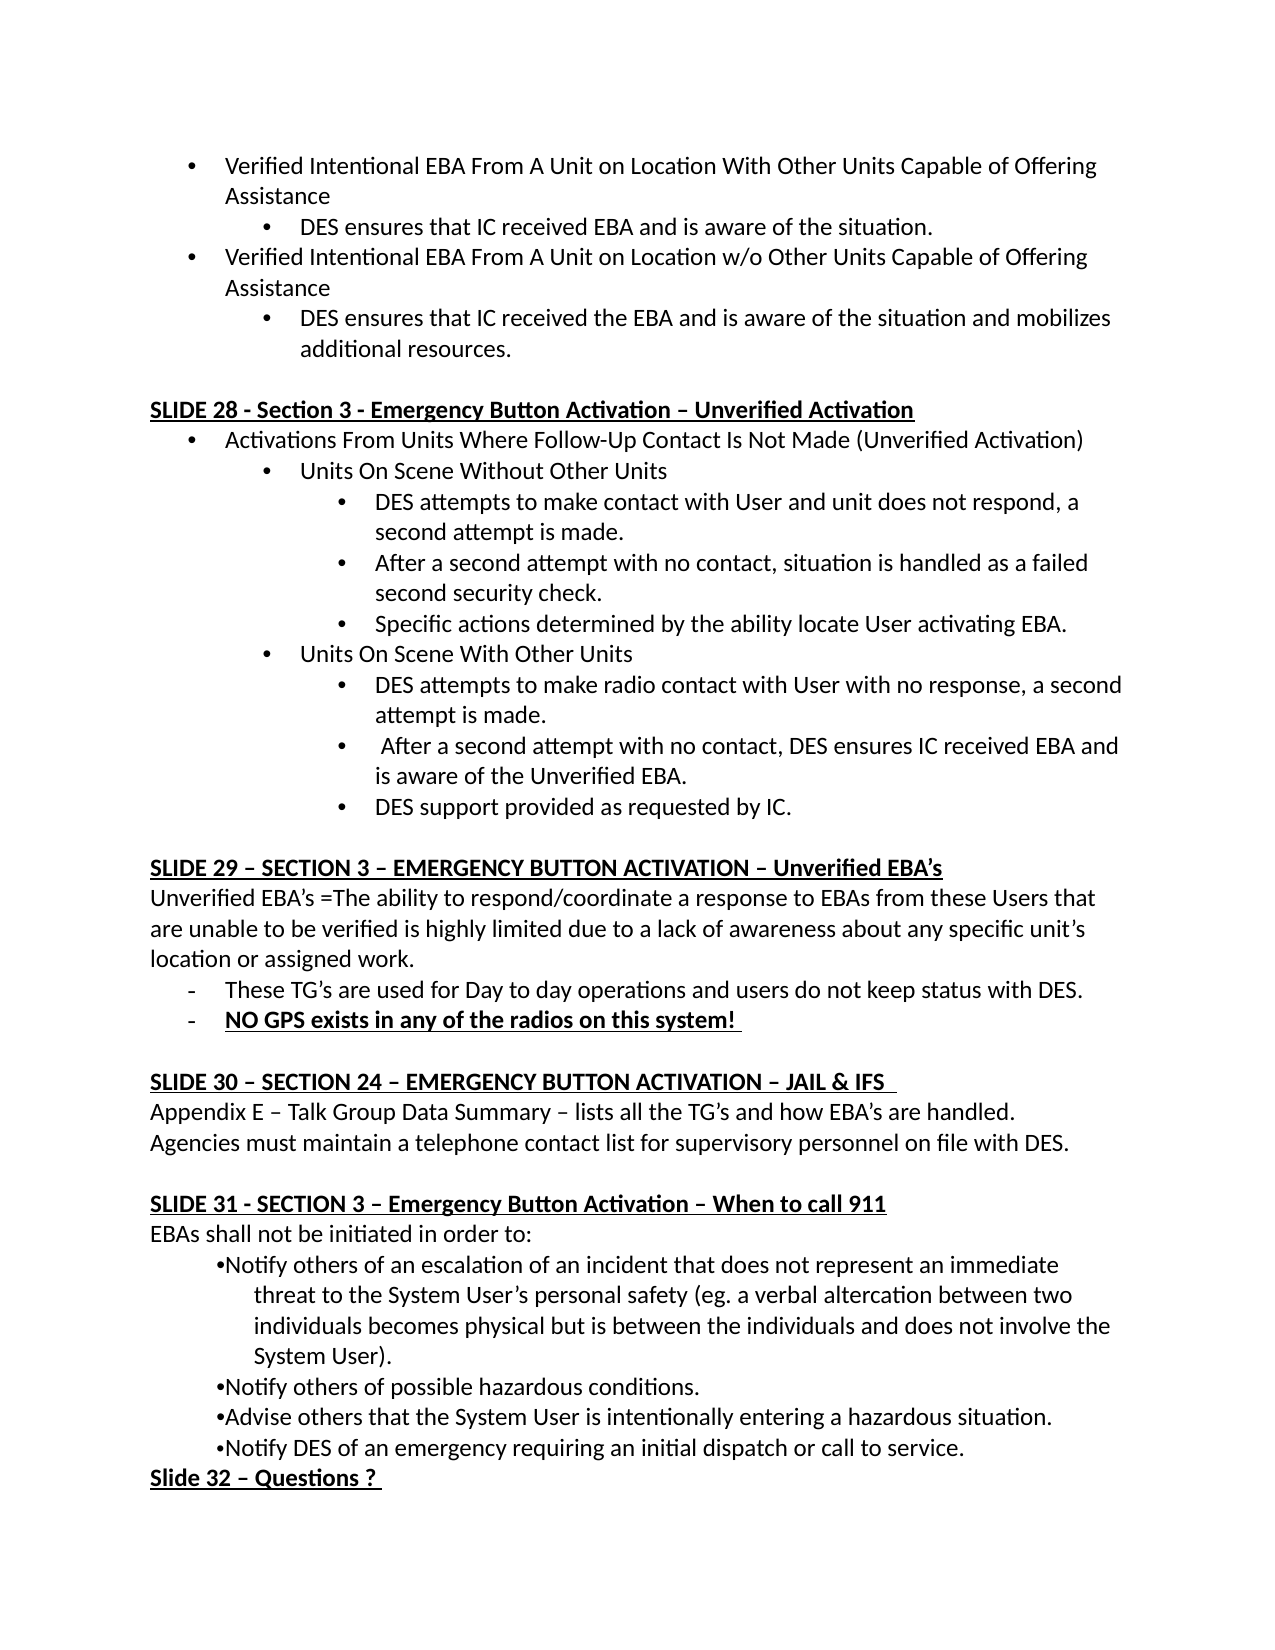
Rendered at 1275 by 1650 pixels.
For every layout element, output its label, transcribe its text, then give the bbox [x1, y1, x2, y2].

list After a second attempt with no contact, situation is handled as a failed second security check. [337, 547, 1125, 608]
list Specific actions determined by the ability locate User activating EBA. [337, 608, 1125, 638]
list NO GPS exists in any of the radios on this system! [187, 1004, 1125, 1035]
list After a second attempt with no contact, DES ensures IC received EBA and is aware of the Unverified EBA. [337, 730, 1125, 791]
list Activations From Units Where Follow-Up Contact Is Not Made (Unverified Activation) [187, 425, 1125, 455]
list Verified Intentional EBA From A Unit on Location w/o Other Units Capable of Offering Assistance [187, 242, 1125, 303]
text Appendix E – Talk Group Data Summary – lists all the TG’s and how EBA’s are handled. [150, 1096, 1125, 1127]
list DES attempts to make contact with User and unit does not respond, a second attempt is made. [337, 486, 1125, 547]
text SLIDE 30 – SECTION 24 – EMERGENCY BUTTON ACTIVATION – JAIL & IFS [150, 1066, 1125, 1096]
list DES ensures that IC received EBA and is aware of the situation. [262, 211, 1125, 242]
text Slide 32 – Questions ? [150, 1462, 1125, 1493]
list Units On Scene Without Other Units [262, 455, 1125, 486]
text SLIDE 28 - Section 3 - Emergency Button Activation – Unverified Activation [150, 394, 1125, 425]
text Agencies must maintain a telephone contact list for supervisory personnel on file with DES. [150, 1127, 1125, 1157]
list DES support provided as requested by IC. [337, 791, 1125, 821]
list Notify others of an escalation of an incident that does not represent an immediate threat to the System User’s personal safety (eg. a verbal altercation between two individuals becomes physical but is between the individuals and does not involve the System User). [216, 1249, 1125, 1371]
text EBAs shall not be initiated in order to: [150, 1218, 1125, 1249]
list Notify others of possible hazardous conditions. [216, 1371, 1125, 1401]
text SLIDE 29 – SECTION 3 – EMERGENCY BUTTON ACTIVATION – Unverified EBA’s [150, 852, 1125, 882]
list DES ensures that IC received the EBA and is aware of the situation and mobilizes additional resources. [262, 303, 1125, 364]
text Unverified EBA’s =The ability to respond/coordinate a response to EBAs from these Users that are unable to be verified is highly limited due to a lack of awareness about any specific unit’s location or assigned work. [150, 882, 1125, 974]
text SLIDE 31 - SECTION 3 – Emergency Button Activation – When to call 911 [150, 1188, 1125, 1218]
list These TG’s are used for Day to day operations and users do not keep status with DES. [187, 974, 1125, 1004]
list Advise others that the System User is intentionally entering a hazardous situation. [216, 1401, 1125, 1432]
list DES attempts to make radio contact with User with no response, a second attempt is made. [337, 669, 1125, 730]
list Verified Intentional EBA From A Unit on Location With Other Units Capable of Offering Assistance [187, 150, 1125, 211]
list Units On Scene With Other Units [262, 638, 1125, 669]
list Notify DES of an emergency requiring an initial dispatch or call to service. [216, 1432, 1125, 1462]
